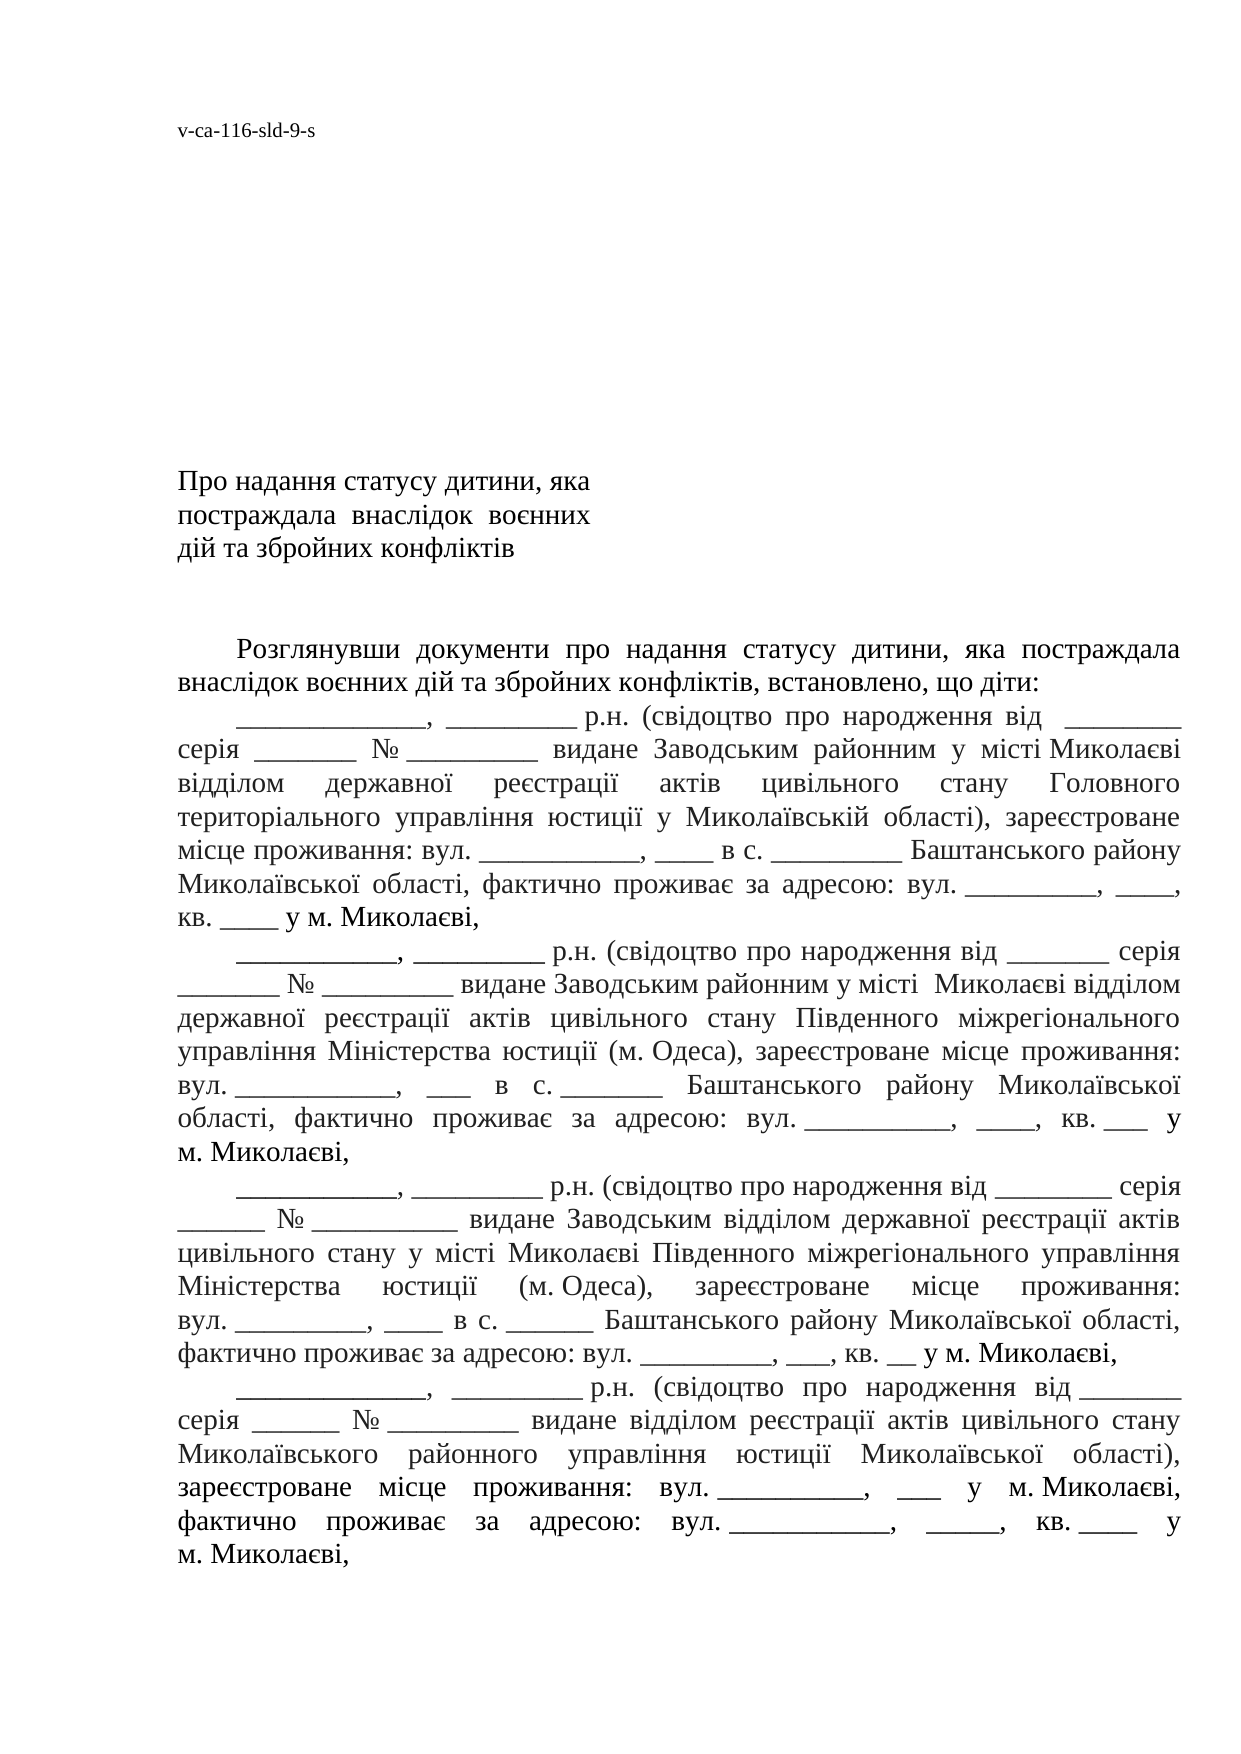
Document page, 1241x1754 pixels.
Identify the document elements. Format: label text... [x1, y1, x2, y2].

text v-ca-116-sld-9-s [177, 118, 1181, 142]
text _____________, _________ р.н. (свідоцтво про народження від _______ серія ______ № _________ видане відділом реєстрації актів цивільного стану Миколаївського районного управління юстиції Миколаївської області), зареєстроване місце проживання: вул. __________, ___ у м. Миколаєві, фактично проживає за адресою: вул. ___________, _____, кв. ____ у м. Миколаєві, [177, 1369, 1181, 1570]
text ___________, _________ р.н. (свідоцтво про народження від _______ серія _______ № _________ видане Заводським районним у місті Миколаєві відділом державної реєстрації актів цивільного стану Південного міжрегіонального управління Міністерства юстиції (м. Одеса), зареєстроване місце проживання: вул. ___________, ___ в с. _______ Баштанського району Миколаївської області, фактично проживає за адресою: вул. __________, ____, кв. ___ у м. Миколаєві, [177, 933, 1181, 1168]
text Розглянувши документи про надання статусу дитини, яка постраждала внаслідок воєнних дій та збройних конфліктів, встановлено, що діти: [177, 631, 1181, 698]
text ___________, _________ р.н. (свідоцтво про народження від ________ серія ______ № __________ видане Заводським відділом державної реєстрації актів цивільного стану у місті Миколаєві Південного міжрегіонального управління Міністерства юстиції (м. Одеса), зареєстроване місце проживання: вул. _________, ____ в с. ______ Баштанського району Миколаївської області, фактично проживає за адресою: вул. _________, ___, кв. __ у м. Миколаєві, [177, 1168, 1181, 1369]
text Про надання статусу дитини, яка постраждала внаслідок воєнних дій та збройних конфліктів [177, 463, 591, 564]
text _____________, _________ р.н. (свідоцтво про народження від ________ серія _______ № _________ видане Заводським районним у місті Миколаєві відділом державної реєстрації актів цивільного стану Головного територіального управління юстиції у Миколаївській області), зареєстроване місце проживання: вул. ___________, ____ в с. _________ Баштанського району Миколаївської області, фактично проживає за адресою: вул. _________, ____, кв. ____ у м. Миколаєві, [177, 698, 1181, 933]
